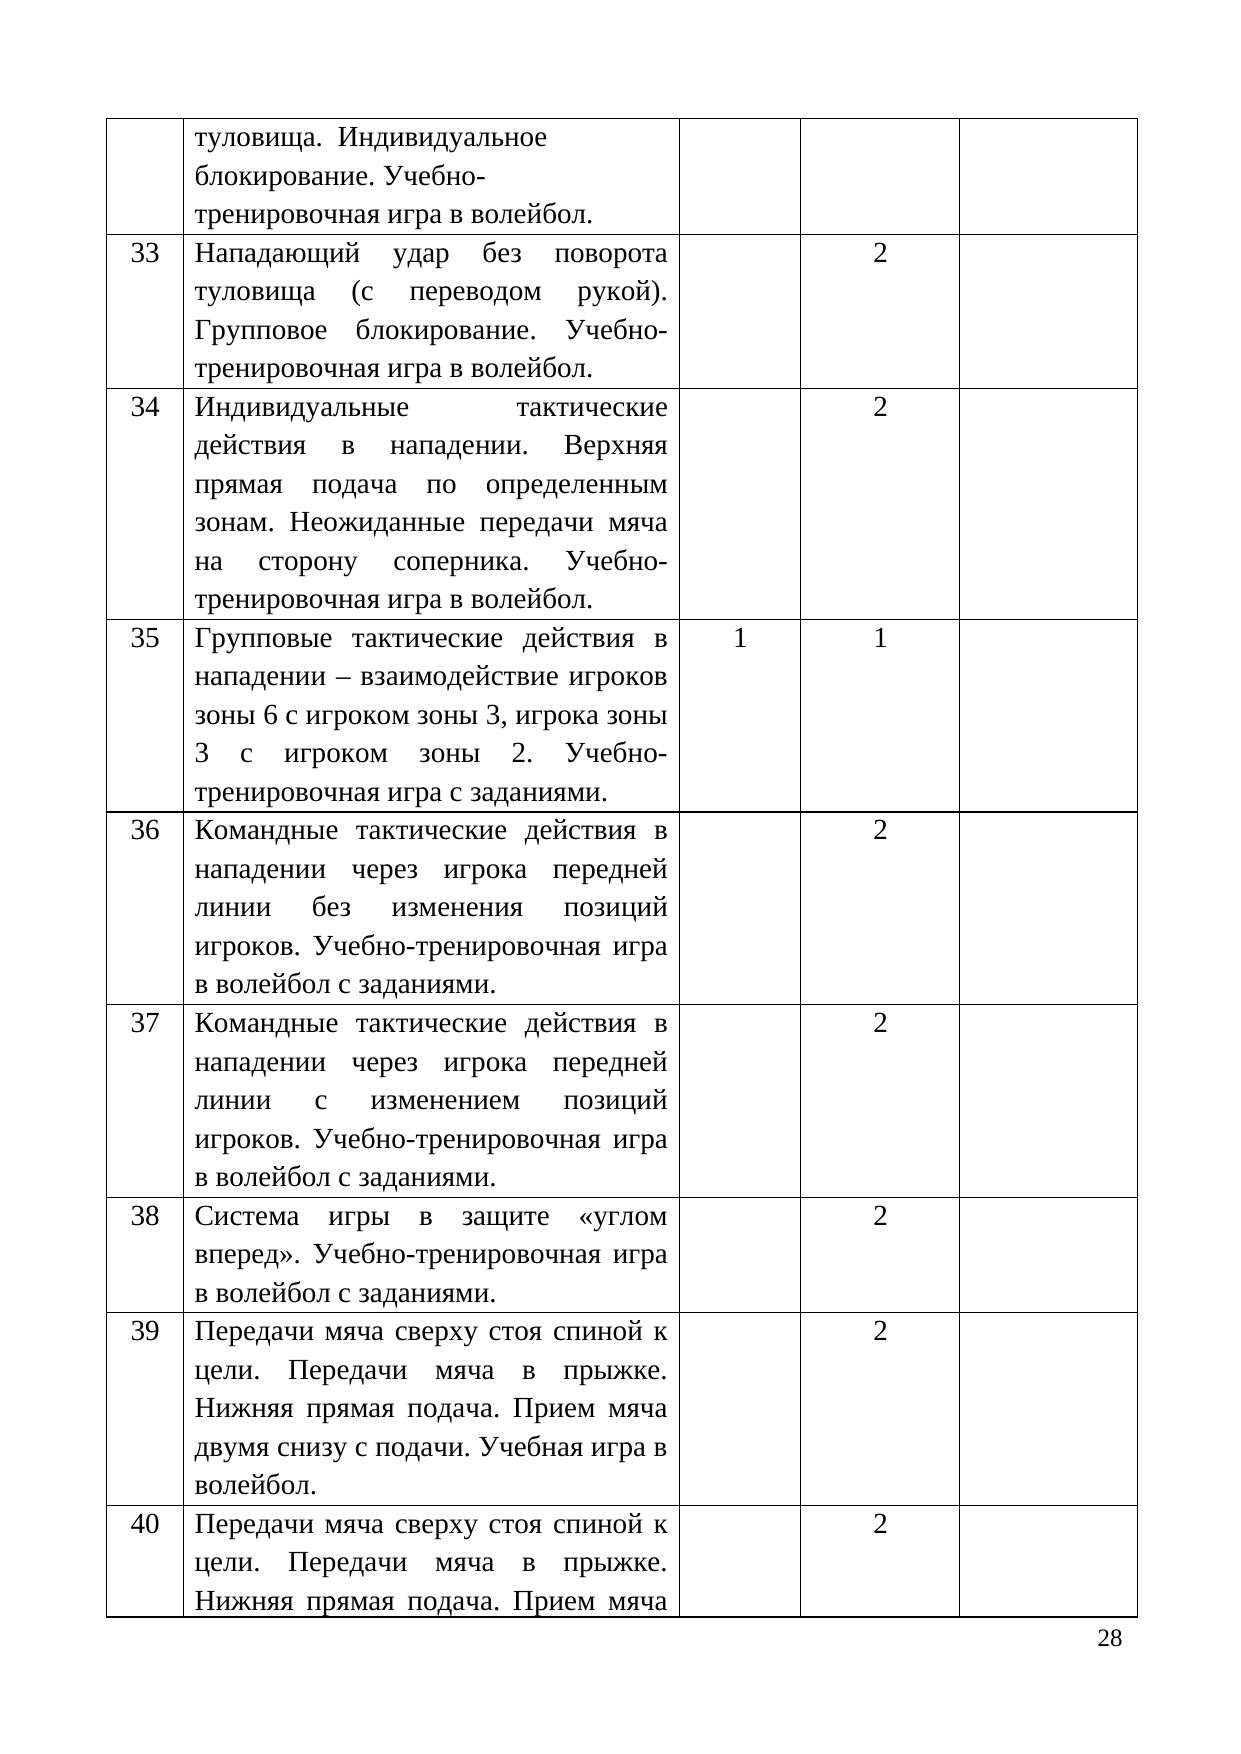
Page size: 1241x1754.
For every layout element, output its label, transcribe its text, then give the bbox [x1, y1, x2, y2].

table_cell 2 [801, 1313, 959, 1505]
table_cell 1 [801, 620, 959, 811]
table_cell [680, 389, 800, 619]
table_cell [960, 1313, 1137, 1505]
table_cell [960, 1198, 1137, 1312]
table_cell [960, 1506, 1137, 1616]
table_cell 40 [107, 1506, 183, 1616]
table_cell [960, 235, 1137, 388]
table_cell [680, 1005, 800, 1197]
table_cell 34 [107, 389, 183, 619]
table_cell Командные тактические действия в нападении через игрока передней линии с изменением позиций игроков. Учебно-тренировочная игра в волейбол с заданиями. [184, 1005, 679, 1197]
table_cell [680, 1506, 800, 1616]
table_cell 36 [107, 813, 183, 1004]
table_cell 1 [801, 119, 959, 234]
table_cell [680, 1198, 800, 1312]
table_cell 35 [107, 620, 183, 811]
table_cell 2 [801, 235, 959, 388]
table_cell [184, 1313, 679, 1505]
table_cell [680, 1313, 800, 1505]
table_cell [960, 119, 1137, 234]
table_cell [184, 1506, 679, 1616]
table_cell 2 [801, 1506, 959, 1616]
table_cell Нападающий удар без поворота туловища (с переводом рукой). Групповое блокирование. Учебно-тренировочная игра в волейбол. [184, 235, 679, 388]
table_cell 1 [680, 620, 800, 811]
table_cell 39 [107, 1313, 183, 1505]
table_cell [960, 389, 1137, 619]
table_cell [680, 813, 800, 1004]
table_cell 2 [801, 1198, 959, 1312]
table_cell [960, 1005, 1137, 1197]
table_cell Система игры в защите «углом вперед». Учебно-тренировочная игра в волейбол с заданиями. [184, 1198, 679, 1312]
table_cell Групповые тактические действия в нападении – взаимодействие игроков зоны 6 с игроком зоны 3, игрока зоны 3 с игроком зоны 2. Учебно-тренировочная игра с заданиями. [184, 620, 679, 811]
table_cell 2 [801, 813, 959, 1004]
table_cell 32 [107, 119, 183, 234]
table_cell 33 [107, 235, 183, 388]
table_cell 2 [801, 389, 959, 619]
table_cell [680, 235, 800, 388]
table_cell 38 [107, 1198, 183, 1312]
table_cell 37 [107, 1005, 183, 1197]
table_cell [960, 620, 1137, 811]
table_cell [184, 119, 679, 234]
table_cell 1 [680, 119, 800, 234]
table_cell Индивидуальные тактические действия в нападении. Верхняя прямая подача по определенным зонам. Неожиданные передачи мяча на сторону соперника. Учебно-тренировочная игра в волейбол. [184, 389, 679, 619]
table_cell 2 [801, 1005, 959, 1197]
table_cell Командные тактические действия в нападении через игрока передней линии без изменения позиций игроков. Учебно-тренировочная игра в волейбол с заданиями. [184, 813, 679, 1004]
table_cell [960, 813, 1137, 1004]
